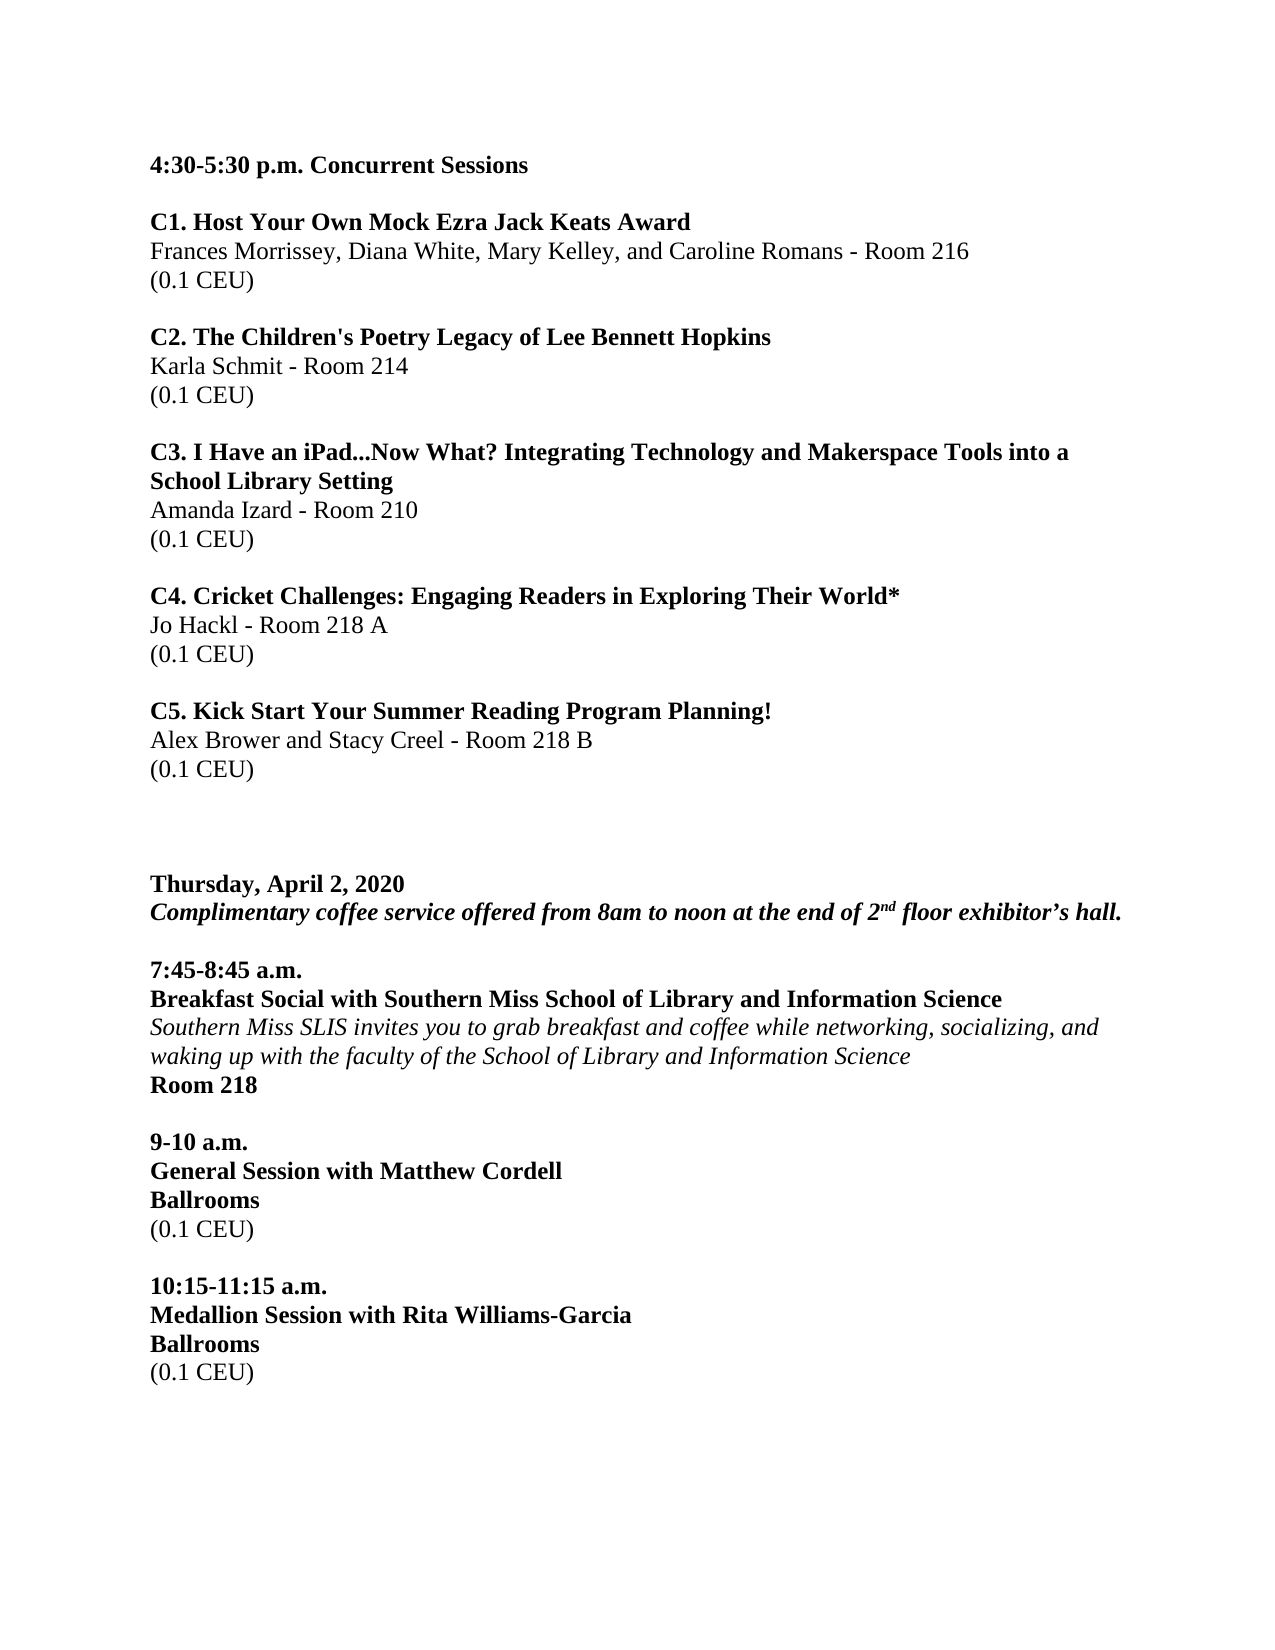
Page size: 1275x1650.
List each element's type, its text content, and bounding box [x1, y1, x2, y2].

text Breakfast Social with Southern Miss School of Library and Information Science Southern Miss SLIS invites you to grab breakfast and coffee while networking, socializing, and waking up with the faculty of the School of Library and Information Science Room 218 [150, 984, 1125, 1099]
text 9-10 a.m. General Session with Matthew Cordell Ballrooms (0.1 CEU) [150, 1127, 1125, 1242]
text Thursday, April 2, 2020 [150, 869, 1125, 897]
text Complimentary coffee service offered from 8am to noon at the end of 2nd floor exhibitor’s hall. [150, 897, 1125, 926]
text 10:15-11:15 a.m. Medallion Session with Rita Williams-Garcia Ballrooms (0.1 CEU) [150, 1242, 1125, 1386]
text C3. I Have an iPad...Now What? Integrating Technology and Makerspace Tools into a School Library Setting Amanda Izard - Room 210 (0.1 CEU) [150, 437, 1125, 552]
text 7:45-8:45 a.m. [150, 955, 1125, 984]
text 4:30-5:30 p.m. Concurrent Sessions [150, 150, 1125, 179]
text C2. The Children's Poetry Legacy of Lee Bennett Hopkins Karla Schmit - Room 214 (0.1 CEU) [150, 322, 1125, 409]
text C4. Cricket Challenges: Engaging Readers in Exploring Their World* Jo Hackl - Room 218 A (0.1 CEU) [150, 581, 1125, 667]
text C1. Host Your Own Mock Ezra Jack Keats Award Frances Morrissey, Diana White, Mary Kelley, and Caroline Romans - Room 216 (0.1 CEU) [150, 207, 1125, 294]
text C5. Kick Start Your Summer Reading Program Planning! Alex Brower and Stacy Creel - Room 218 B (0.1 CEU) [150, 696, 1125, 782]
